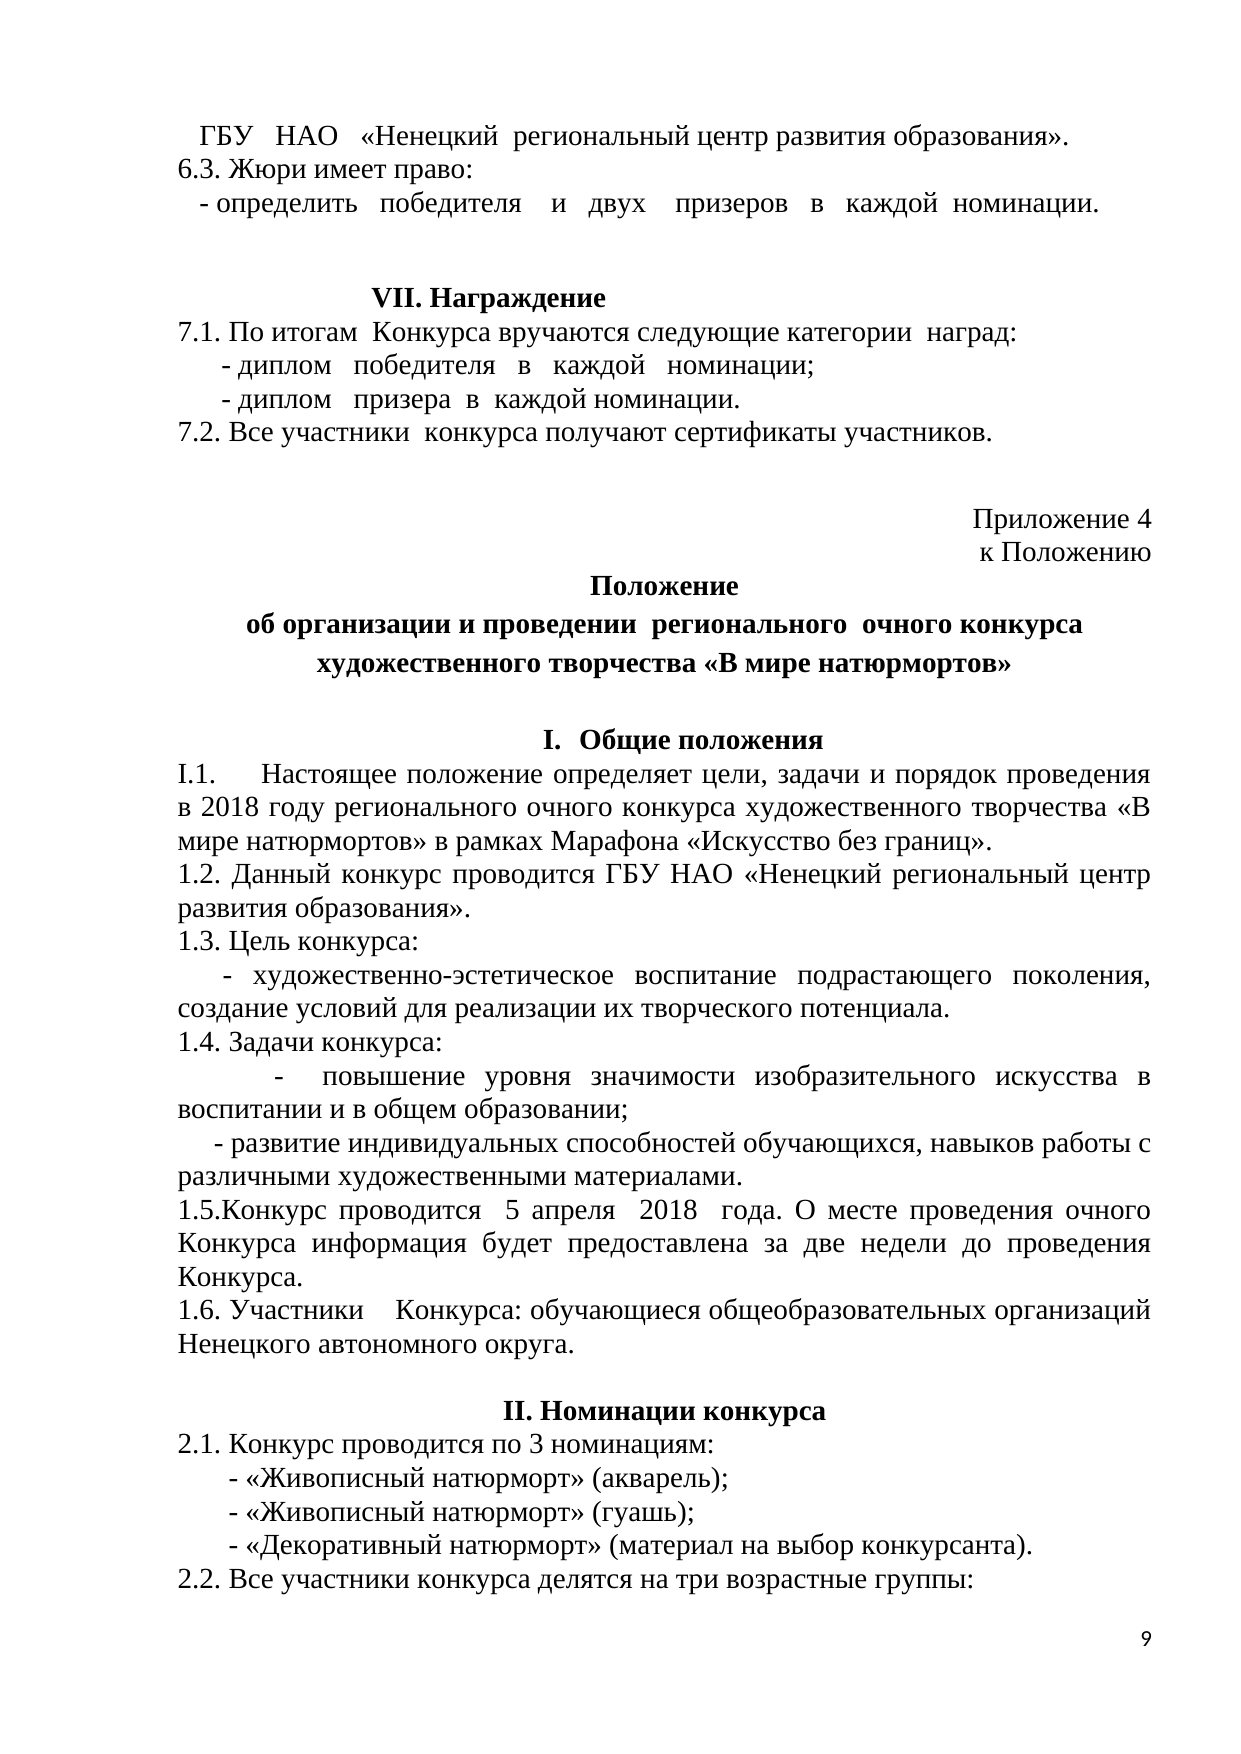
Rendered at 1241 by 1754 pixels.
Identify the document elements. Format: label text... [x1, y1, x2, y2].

text VII. Награждение [327, 280, 1152, 314]
text об организации и проведении регионального очного конкурса художественного творчества «В мире натюрмортов» [177, 607, 1152, 679]
text - определить победителя и двух призеров в каждой номинации. [177, 185, 1152, 219]
text 1.2. Данный конкурс проводится ГБУ НАО «Ненецкий региональный центр развития образования». [177, 856, 1152, 923]
text ГБУ НАО «Ненецкий региональный центр развития образования». [177, 118, 1152, 152]
text 6.3. Жюри имеет право: [177, 152, 1152, 185]
text - развитие индивидуальных способностей обучающихся, навыков работы с различными художественными материалами. [177, 1125, 1152, 1192]
text Положение [177, 568, 1152, 602]
text Приложение 4 [177, 501, 1152, 534]
text 1.3. Цель конкурса: [177, 923, 1152, 957]
text к Положению [177, 534, 1152, 568]
text - диплом призера в каждой номинации. [177, 381, 1152, 414]
text 7.1. По итогам Конкурса вручаются следующие категории наград: [177, 314, 1152, 347]
text - «Живописный натюрморт» (гуашь); [177, 1494, 1152, 1527]
text 2.2. Все участники конкурса делятся на три возрастные группы: [177, 1561, 1152, 1594]
text - художественно-эстетическое воспитание подрастающего поколения, создание условий для реализации их творческого потенциала. [177, 957, 1152, 1024]
text 1.6. Участники Конкурса: обучающиеся общеобразовательных организаций Ненецкого автономного округа. [177, 1292, 1152, 1359]
text - повышение уровня значимости изобразительного искусства в воспитании и в общем образовании; [177, 1058, 1152, 1125]
text - диплом победителя в каждой номинации; [177, 347, 1152, 381]
text 2.1. Конкурс проводится по 3 номинациям: [177, 1427, 1152, 1460]
text 7.2. Все участники конкурса получают сертификаты участников. [177, 414, 1152, 448]
text 1.5.Конкурс проводится 5 апреля 2018 года. О месте проведения очного Конкурса информация будет предоставлена за две недели до проведения Конкурса. [177, 1192, 1152, 1292]
text II. Номинации конкурса [177, 1393, 1152, 1427]
list Настоящее положение определяет цели, задачи и порядок проведения в 2018 году регионального очного конкурса художественного творчества «В мире натюрмортов» в рамках Марафона «Искусство без границ». [177, 756, 1152, 856]
text 1.4. Задачи конкурса: [177, 1024, 1152, 1058]
text - «Живописный натюрморт» (акварель); [177, 1460, 1152, 1494]
list Общие положения [207, 722, 1152, 756]
text - «Декоративный натюрморт» (материал на выбор конкурсанта). [177, 1527, 1152, 1561]
